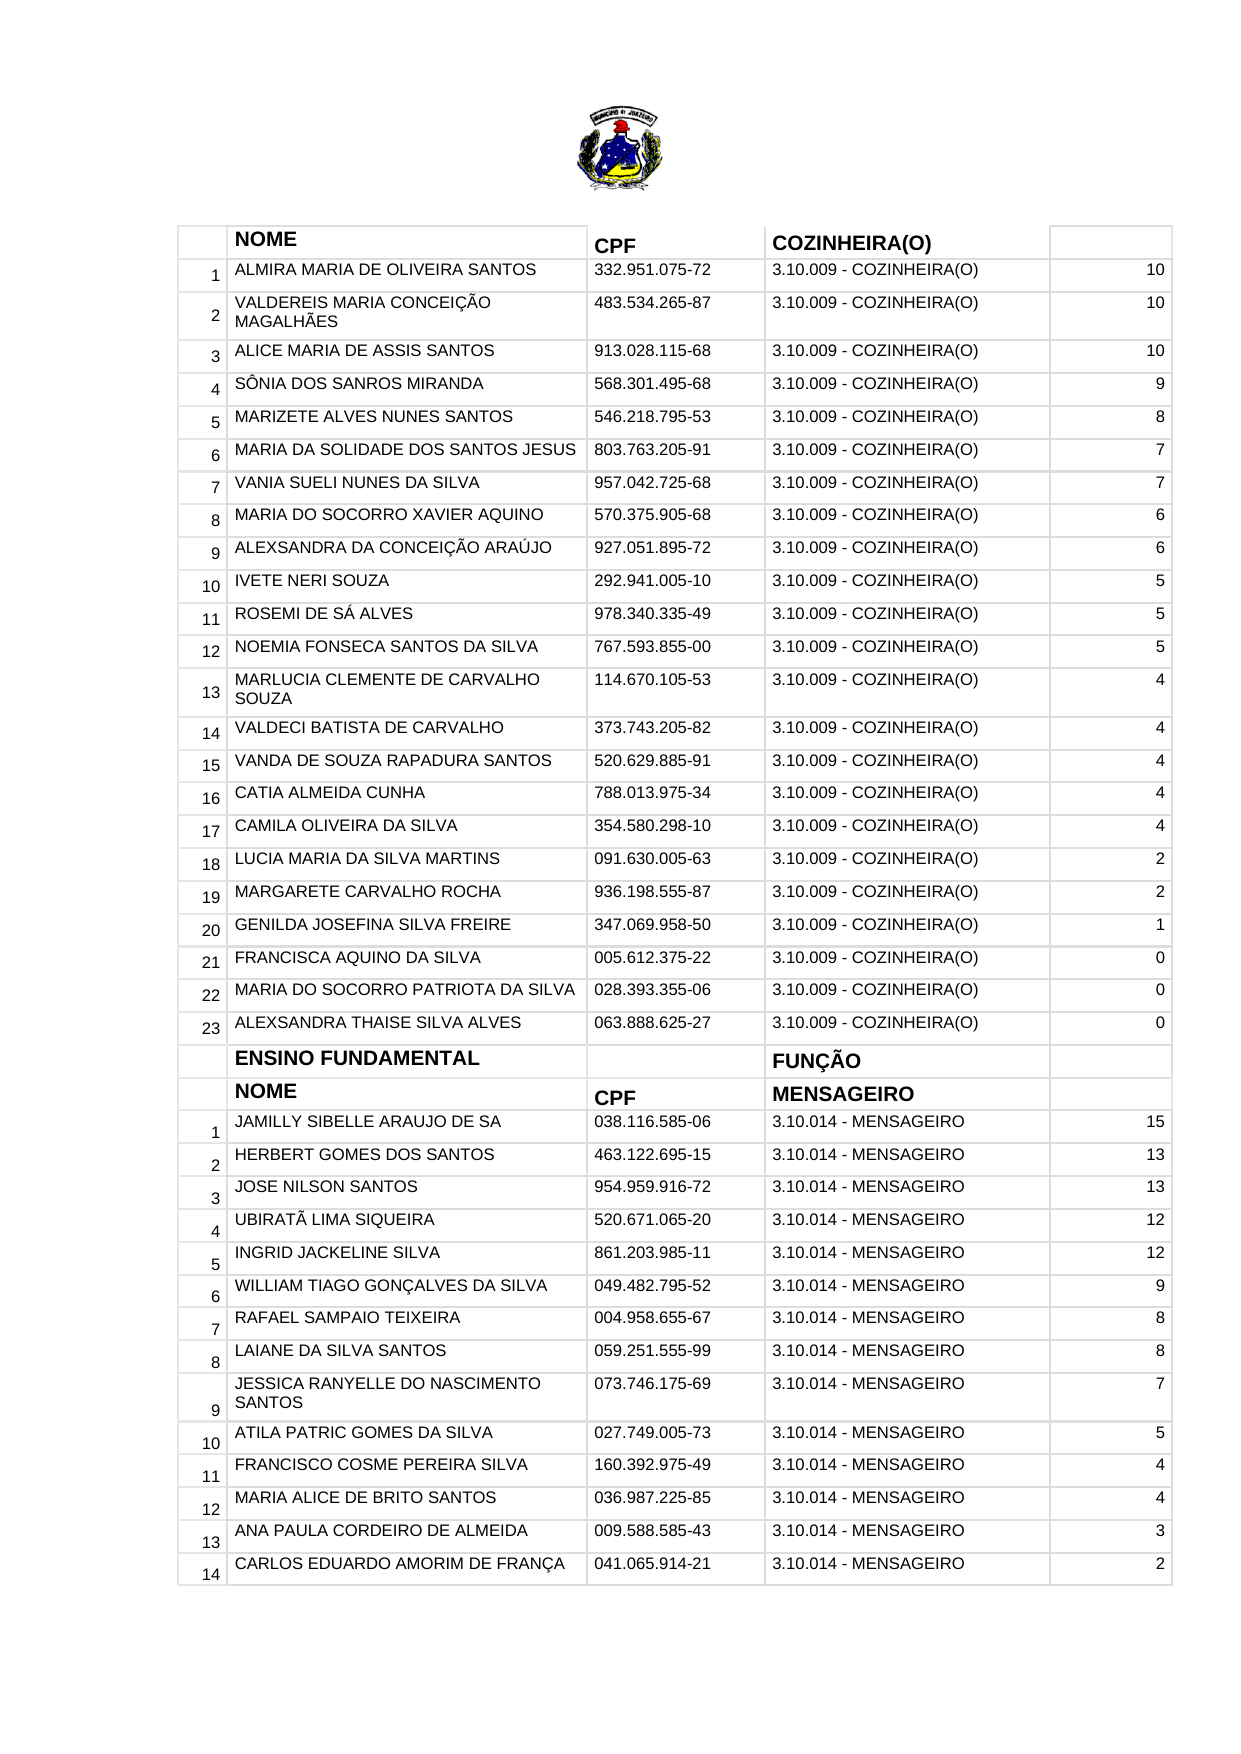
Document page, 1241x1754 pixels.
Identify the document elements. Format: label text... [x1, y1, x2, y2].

table_cell 15 [1051, 1111, 1171, 1142]
table_cell 4 [1051, 816, 1171, 847]
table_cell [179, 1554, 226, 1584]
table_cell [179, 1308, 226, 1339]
table_cell 3.10.014 - MENSAGEIRO [766, 1144, 1049, 1175]
table_cell ALEXSANDRA THAISE SILVA ALVES [228, 1013, 586, 1044]
table_cell LUCIA MARIA DA SILVA MARTINS [228, 849, 586, 880]
table_cell 3.10.009 - COZINHEIRA(O) [766, 783, 1049, 814]
table_cell [179, 1079, 226, 1109]
table_cell 4 [1051, 751, 1171, 781]
table_cell NOME [228, 227, 586, 258]
table_cell VALDECI BATISTA DE CARVALHO [228, 718, 586, 748]
table_cell 7 [179, 473, 226, 503]
table_cell 3.10.009 - COZINHEIRA(O) [766, 293, 1049, 339]
table_cell 463.122.695-15 [588, 1144, 764, 1175]
table_cell 12 [1051, 1243, 1171, 1273]
table_cell 354.580.298-10 [588, 816, 764, 847]
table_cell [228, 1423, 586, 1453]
table_cell ALICE MARIA DE ASSIS SANTOS [228, 341, 586, 372]
table_cell 19 [179, 882, 226, 912]
table_cell NOME [228, 1079, 586, 1109]
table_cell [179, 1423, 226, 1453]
table_cell 3.10.009 - COZINHEIRA(O) [766, 980, 1049, 1011]
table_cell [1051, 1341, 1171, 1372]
table_cell MARIA DO SOCORRO PATRIOTA DA SILVA [228, 980, 586, 1011]
table_cell 3.10.009 - COZINHEIRA(O) [766, 1013, 1049, 1044]
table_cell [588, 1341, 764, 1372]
table_cell 568.301.495-68 [588, 374, 764, 405]
table_cell ALEXSANDRA DA CONCEIÇÃO ARAÚJO [228, 538, 586, 569]
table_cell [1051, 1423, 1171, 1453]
table_cell 3.10.014 - MENSAGEIRO [766, 1111, 1049, 1142]
table_cell CATIA ALMEIDA CUNHA [228, 783, 586, 814]
table_cell 292.941.005-10 [588, 571, 764, 602]
table_cell HERBERT GOMES DOS SANTOS [228, 1144, 586, 1175]
table_cell 4 [1051, 783, 1171, 814]
table_cell 4 [1051, 669, 1171, 716]
table_cell 4 [179, 1210, 226, 1241]
table_cell 3.10.009 - COZINHEIRA(O) [766, 669, 1049, 716]
table_cell 332.951.075-72 [588, 260, 764, 291]
table_cell 7 [1051, 440, 1171, 470]
table_cell NOEMIA FONSECA SANTOS DA SILVA [228, 636, 586, 667]
table_cell SÔNIA DOS SANROS MIRANDA [228, 374, 586, 405]
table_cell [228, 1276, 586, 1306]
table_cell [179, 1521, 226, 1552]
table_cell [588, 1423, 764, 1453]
table_cell [179, 1046, 226, 1077]
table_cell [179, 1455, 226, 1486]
table_cell GENILDA JOSEFINA SILVA FREIRE [228, 915, 586, 945]
table_cell 3.10.009 - COZINHEIRA(O) [766, 341, 1049, 372]
table_cell FRANCISCA AQUINO DA SILVA [228, 948, 586, 978]
table_cell 3.10.009 - COZINHEIRA(O) [766, 440, 1049, 470]
table_cell 10 [1051, 341, 1171, 372]
table_cell 0 [1051, 1013, 1171, 1044]
table_cell 3.10.009 - COZINHEIRA(O) [766, 374, 1049, 405]
table_cell 2 [1051, 882, 1171, 912]
table_cell 6 [1051, 538, 1171, 569]
table_cell 6 [1051, 505, 1171, 536]
table_cell 803.763.205-91 [588, 440, 764, 470]
table_cell 4 [1051, 718, 1171, 748]
table_cell CPF [588, 1079, 764, 1109]
table_cell VANDA DE SOUZA RAPADURA SANTOS [228, 751, 586, 781]
table_cell 861.203.985-11 [588, 1243, 764, 1273]
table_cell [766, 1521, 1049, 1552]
table_cell ENSINO FUNDAMENTAL [228, 1046, 586, 1077]
table_cell FUNÇÃO [766, 1046, 1049, 1077]
table_cell COZINHEIRA(O) [765, 225, 1049, 258]
picture [574, 102, 666, 197]
table_cell ALMIRA MARIA DE OLIVEIRA SANTOS [228, 260, 586, 291]
table_cell 1 [179, 1111, 226, 1142]
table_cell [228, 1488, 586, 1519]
table_cell 028.393.355-06 [588, 980, 764, 1011]
table_cell 114.670.105-53 [588, 669, 764, 716]
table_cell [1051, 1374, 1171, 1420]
table_cell 8 [1051, 407, 1171, 437]
table_cell UBIRATÃ LIMA SIQUEIRA [228, 1210, 586, 1241]
table_cell IVETE NERI SOUZA [228, 571, 586, 602]
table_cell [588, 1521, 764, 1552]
table_cell 3.10.009 - COZINHEIRA(O) [766, 636, 1049, 667]
table_cell 3.10.009 - COZINHEIRA(O) [766, 718, 1049, 748]
table_cell 954.959.916-72 [588, 1177, 764, 1208]
table_cell 3.10.009 - COZINHEIRA(O) [766, 816, 1049, 847]
table_cell 936.198.555-87 [588, 882, 764, 912]
table_cell [1051, 1079, 1171, 1109]
table_cell 3.10.014 - MENSAGEIRO [766, 1177, 1049, 1208]
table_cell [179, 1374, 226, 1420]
table_cell 16 [179, 783, 226, 814]
table_cell [179, 227, 226, 258]
table_cell 091.630.005-63 [588, 849, 764, 880]
table_cell 10 [179, 571, 226, 602]
table_cell INGRID JACKELINE SILVA [228, 1243, 586, 1273]
table_cell 927.051.895-72 [588, 538, 764, 569]
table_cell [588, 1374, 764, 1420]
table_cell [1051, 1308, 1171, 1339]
table_cell 9 [179, 538, 226, 569]
table_cell 5 [179, 407, 226, 437]
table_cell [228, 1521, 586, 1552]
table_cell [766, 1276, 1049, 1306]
table_cell MARIZETE ALVES NUNES SANTOS [228, 407, 586, 437]
table_cell CAMILA OLIVEIRA DA SILVA [228, 816, 586, 847]
table_cell MARGARETE CARVALHO ROCHA [228, 882, 586, 912]
table_cell 570.375.905-68 [588, 505, 764, 536]
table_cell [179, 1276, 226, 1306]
table_cell 038.116.585-06 [588, 1111, 764, 1142]
table_cell 520.629.885-91 [588, 751, 764, 781]
table_cell 3.10.009 - COZINHEIRA(O) [766, 260, 1049, 291]
table_cell 23 [179, 1013, 226, 1044]
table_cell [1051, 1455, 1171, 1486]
table_cell 546.218.795-53 [588, 407, 764, 437]
table_cell 13 [179, 669, 226, 716]
table_cell 3.10.009 - COZINHEIRA(O) [766, 505, 1049, 536]
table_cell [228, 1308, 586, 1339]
table_cell 14 [179, 718, 226, 748]
table_cell 21 [179, 948, 226, 978]
table_cell 3.10.009 - COZINHEIRA(O) [766, 538, 1049, 569]
table_cell 3.10.009 - COZINHEIRA(O) [766, 948, 1049, 978]
table_cell 3.10.009 - COZINHEIRA(O) [766, 849, 1049, 880]
table_cell 4 [179, 374, 226, 405]
table_cell 17 [179, 816, 226, 847]
table_cell 10 [1051, 260, 1171, 291]
table_cell 005.612.375-22 [588, 948, 764, 978]
table_cell 3 [179, 1177, 226, 1208]
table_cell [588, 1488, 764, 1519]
table_cell 1 [179, 260, 226, 291]
table_cell 7 [1051, 473, 1171, 503]
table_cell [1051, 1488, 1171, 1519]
table_cell 957.042.725-68 [588, 473, 764, 503]
table_cell 2 [1051, 849, 1171, 880]
table_cell 3.10.009 - COZINHEIRA(O) [766, 882, 1049, 912]
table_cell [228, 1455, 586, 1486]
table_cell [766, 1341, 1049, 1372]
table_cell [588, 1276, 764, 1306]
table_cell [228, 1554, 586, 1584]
table_cell [1051, 1046, 1171, 1077]
table_cell 5 [1051, 571, 1171, 602]
table_cell 483.534.265-87 [588, 293, 764, 339]
table_cell 13 [1051, 1177, 1171, 1208]
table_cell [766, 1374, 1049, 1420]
table_cell 3.10.009 - COZINHEIRA(O) [766, 604, 1049, 634]
table_cell 3.10.014 - MENSAGEIRO [766, 1210, 1049, 1241]
table_cell 913.028.115-68 [588, 341, 764, 372]
table_cell JAMILLY SIBELLE ARAUJO DE SA [228, 1111, 586, 1142]
table_cell 3.10.009 - COZINHEIRA(O) [766, 571, 1049, 602]
table_cell 13 [1051, 1144, 1171, 1175]
table_cell 3.10.009 - COZINHEIRA(O) [766, 915, 1049, 945]
table_cell 2 [179, 1144, 226, 1175]
table_cell 18 [179, 849, 226, 880]
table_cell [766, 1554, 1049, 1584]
table_cell 2 [179, 293, 226, 339]
table_cell 11 [179, 604, 226, 634]
table_cell 8 [179, 505, 226, 536]
table_cell 10 [1051, 293, 1171, 339]
table_cell 978.340.335-49 [588, 604, 764, 634]
table_cell 12 [1051, 1210, 1171, 1241]
table_cell VALDEREIS MARIA CONCEIÇÃO MAGALHÃES [228, 293, 586, 339]
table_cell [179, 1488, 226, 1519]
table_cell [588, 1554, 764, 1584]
table_cell 12 [179, 636, 226, 667]
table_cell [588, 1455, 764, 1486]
table_cell 767.593.855-00 [588, 636, 764, 667]
table_cell 1 [1051, 915, 1171, 945]
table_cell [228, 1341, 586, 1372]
table_cell 788.013.975-34 [588, 783, 764, 814]
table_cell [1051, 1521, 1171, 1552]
table_cell 20 [179, 915, 226, 945]
table_cell MARIA DO SOCORRO XAVIER AQUINO [228, 505, 586, 536]
table_cell 9 [1051, 374, 1171, 405]
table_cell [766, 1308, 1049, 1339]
table_cell [588, 1046, 764, 1077]
table_cell MARIA DA SOLIDADE DOS SANTOS JESUS [228, 440, 586, 470]
table_cell 520.671.065-20 [588, 1210, 764, 1241]
table_cell 3 [179, 341, 226, 372]
table_cell [1051, 227, 1171, 258]
table_cell 5 [179, 1243, 226, 1273]
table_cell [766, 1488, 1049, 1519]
table_cell 3.10.009 - COZINHEIRA(O) [766, 407, 1049, 437]
table_cell 15 [179, 751, 226, 781]
table_cell MARLUCIA CLEMENTE DE CARVALHO SOUZA [228, 669, 586, 716]
table_cell CPF [588, 225, 765, 258]
table_cell 6 [179, 440, 226, 470]
table_cell 0 [1051, 948, 1171, 978]
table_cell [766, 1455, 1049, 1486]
table_cell 3.10.014 - MENSAGEIRO [766, 1243, 1049, 1273]
table_cell 063.888.625-27 [588, 1013, 764, 1044]
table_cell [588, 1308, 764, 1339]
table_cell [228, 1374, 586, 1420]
table_cell 22 [179, 980, 226, 1011]
table_cell 5 [1051, 604, 1171, 634]
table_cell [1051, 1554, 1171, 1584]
table_cell 5 [1051, 636, 1171, 667]
table_cell MENSAGEIRO [766, 1079, 1049, 1109]
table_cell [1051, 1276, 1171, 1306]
table_cell JOSE NILSON SANTOS [228, 1177, 586, 1208]
table_cell 0 [1051, 980, 1171, 1011]
table_cell ROSEMI DE SÁ ALVES [228, 604, 586, 634]
table_cell 347.069.958-50 [588, 915, 764, 945]
table_cell VANIA SUELI NUNES DA SILVA [228, 473, 586, 503]
table_cell 3.10.009 - COZINHEIRA(O) [766, 473, 1049, 503]
table_cell 3.10.009 - COZINHEIRA(O) [766, 751, 1049, 781]
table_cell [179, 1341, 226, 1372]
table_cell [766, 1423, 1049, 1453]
table_cell 373.743.205-82 [588, 718, 764, 748]
